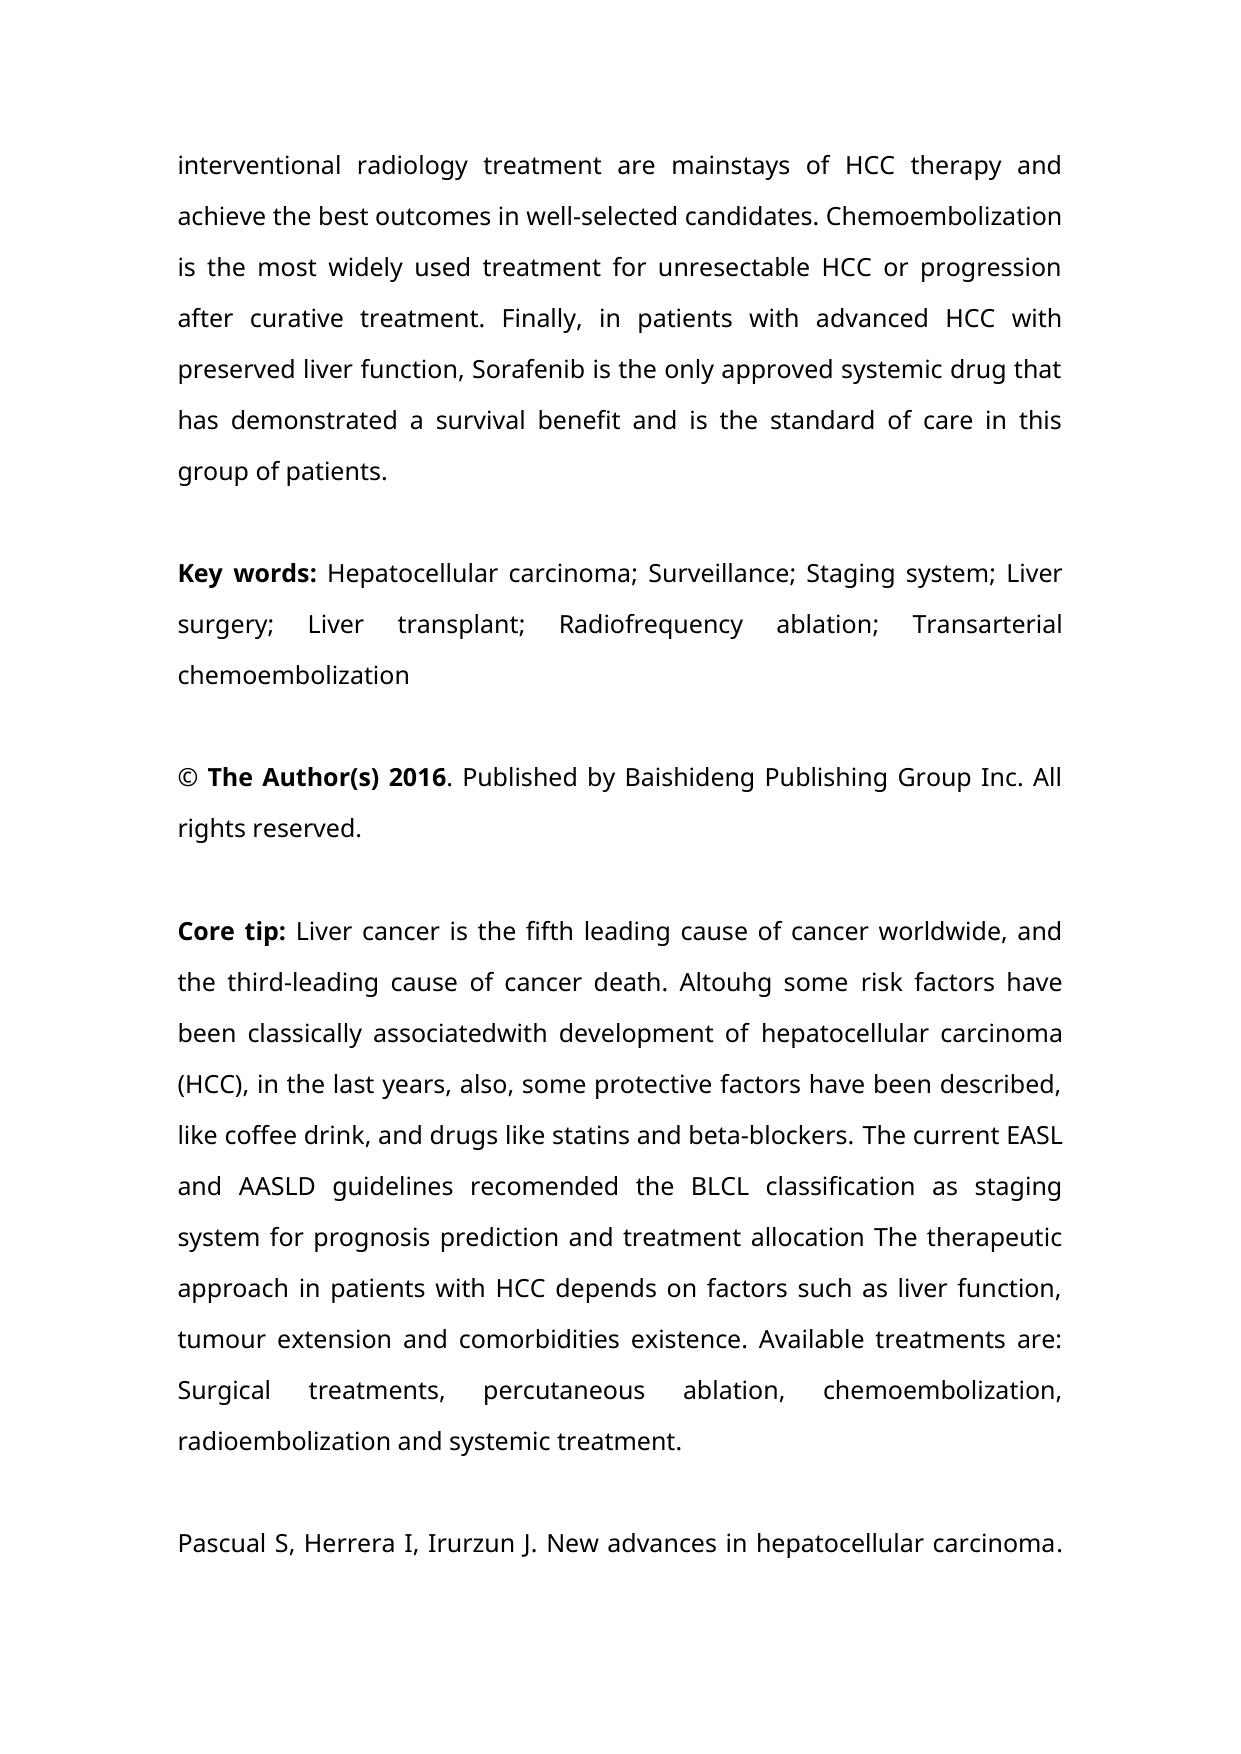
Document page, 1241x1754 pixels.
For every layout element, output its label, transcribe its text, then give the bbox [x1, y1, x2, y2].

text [177, 148, 1063, 488]
text Key words: Hepatocellular carcinoma; Surveillance; Staging system; Liver surgery; Liver transplant; Radiofrequency ablation; Transarterial chemoembolization [177, 556, 1063, 692]
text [177, 1526, 1063, 1560]
text © The Author(s) 2016. Published by Baishideng Publishing Group Inc. All rights reserved. [177, 760, 1063, 845]
text Core tip: Liver cancer is the fifth leading cause of cancer worldwide, and the third-leading cause of cancer death. Altouhg some risk factors have been classically associatedwith development of hepatocellular carcinoma (HCC), in the last years, also, some protective factors have been described, like coffee drink, and drugs like statins and beta-blockers. The current EASL and AASLD guidelines recomended the BLCL classification as staging system for prognosis prediction and treatment allocation The therapeutic approach in patients with HCC depends on factors such as liver function, tumour extension and comorbidities existence. Available treatments are: Surgical treatments, percutaneous ablation, chemoembolization, radioembolization and systemic treatment. [177, 913, 1063, 1458]
